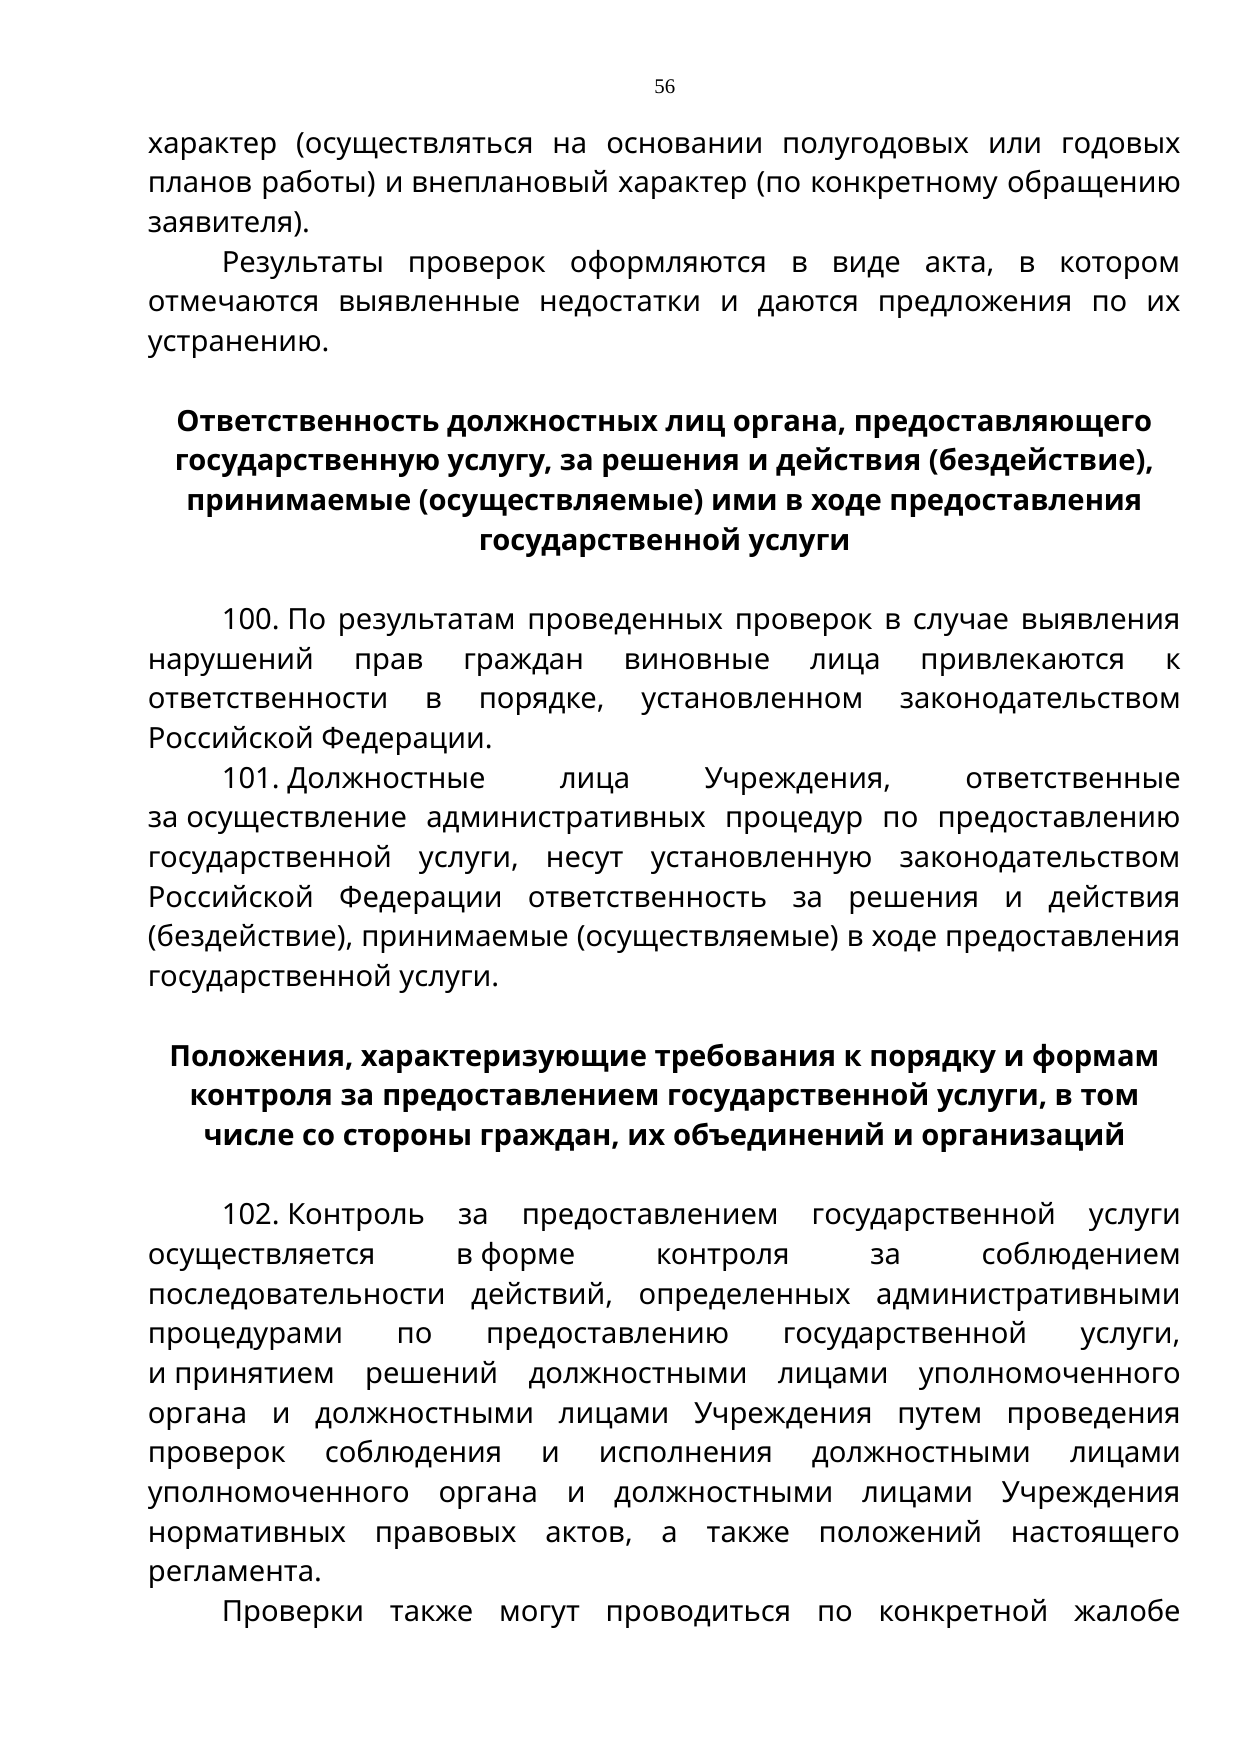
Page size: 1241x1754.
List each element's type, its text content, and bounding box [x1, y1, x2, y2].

text 101. Должностные лица Учреждения, ответственные за осуществление административных процедур по предоставлению государственной услуги, несут установленную законодательством Российской Федерации ответственность за решения и действия (бездействие), принимаемые (осуществляемые) в ходе предоставления государственной услуги. [148, 757, 1181, 995]
text Ответственность должностных лиц органа, предоставляющего государственную услугу, за решения и действия (бездействие), принимаемые (осуществляемые) ими в ходе предоставления государственной услуги [148, 400, 1181, 558]
text 100. По результатам проведенных проверок в случае выявления нарушений прав граждан виновные лица привлекаются к ответственности в порядке, установленном законодательством Российской Федерации. [148, 598, 1181, 757]
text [148, 1590, 1181, 1630]
text 102. Контроль за предоставлением государственной услуги осуществляется в форме контроля за соблюдением последовательности действий, определенных административными процедурами по предоставлению государственной услуги, и принятием решений должностными лицами уполномоченного органа и должностными лицами Учреждения путем проведения проверок соблюдения и исполнения должностными лицами уполномоченного органа и должностными лицами Учреждения нормативных правовых актов, а также положений настоящего регламента. [148, 1193, 1181, 1590]
text Результаты проверок оформляются в виде акта, в котором отмечаются выявленные недостатки и даются предложения по их устранению. [148, 241, 1181, 360]
text Положения, характеризующие требования к порядку и формам контроля за предоставлением государственной услуги, в том числе со стороны граждан, их объединений и организаций [148, 1035, 1181, 1154]
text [148, 122, 1181, 241]
